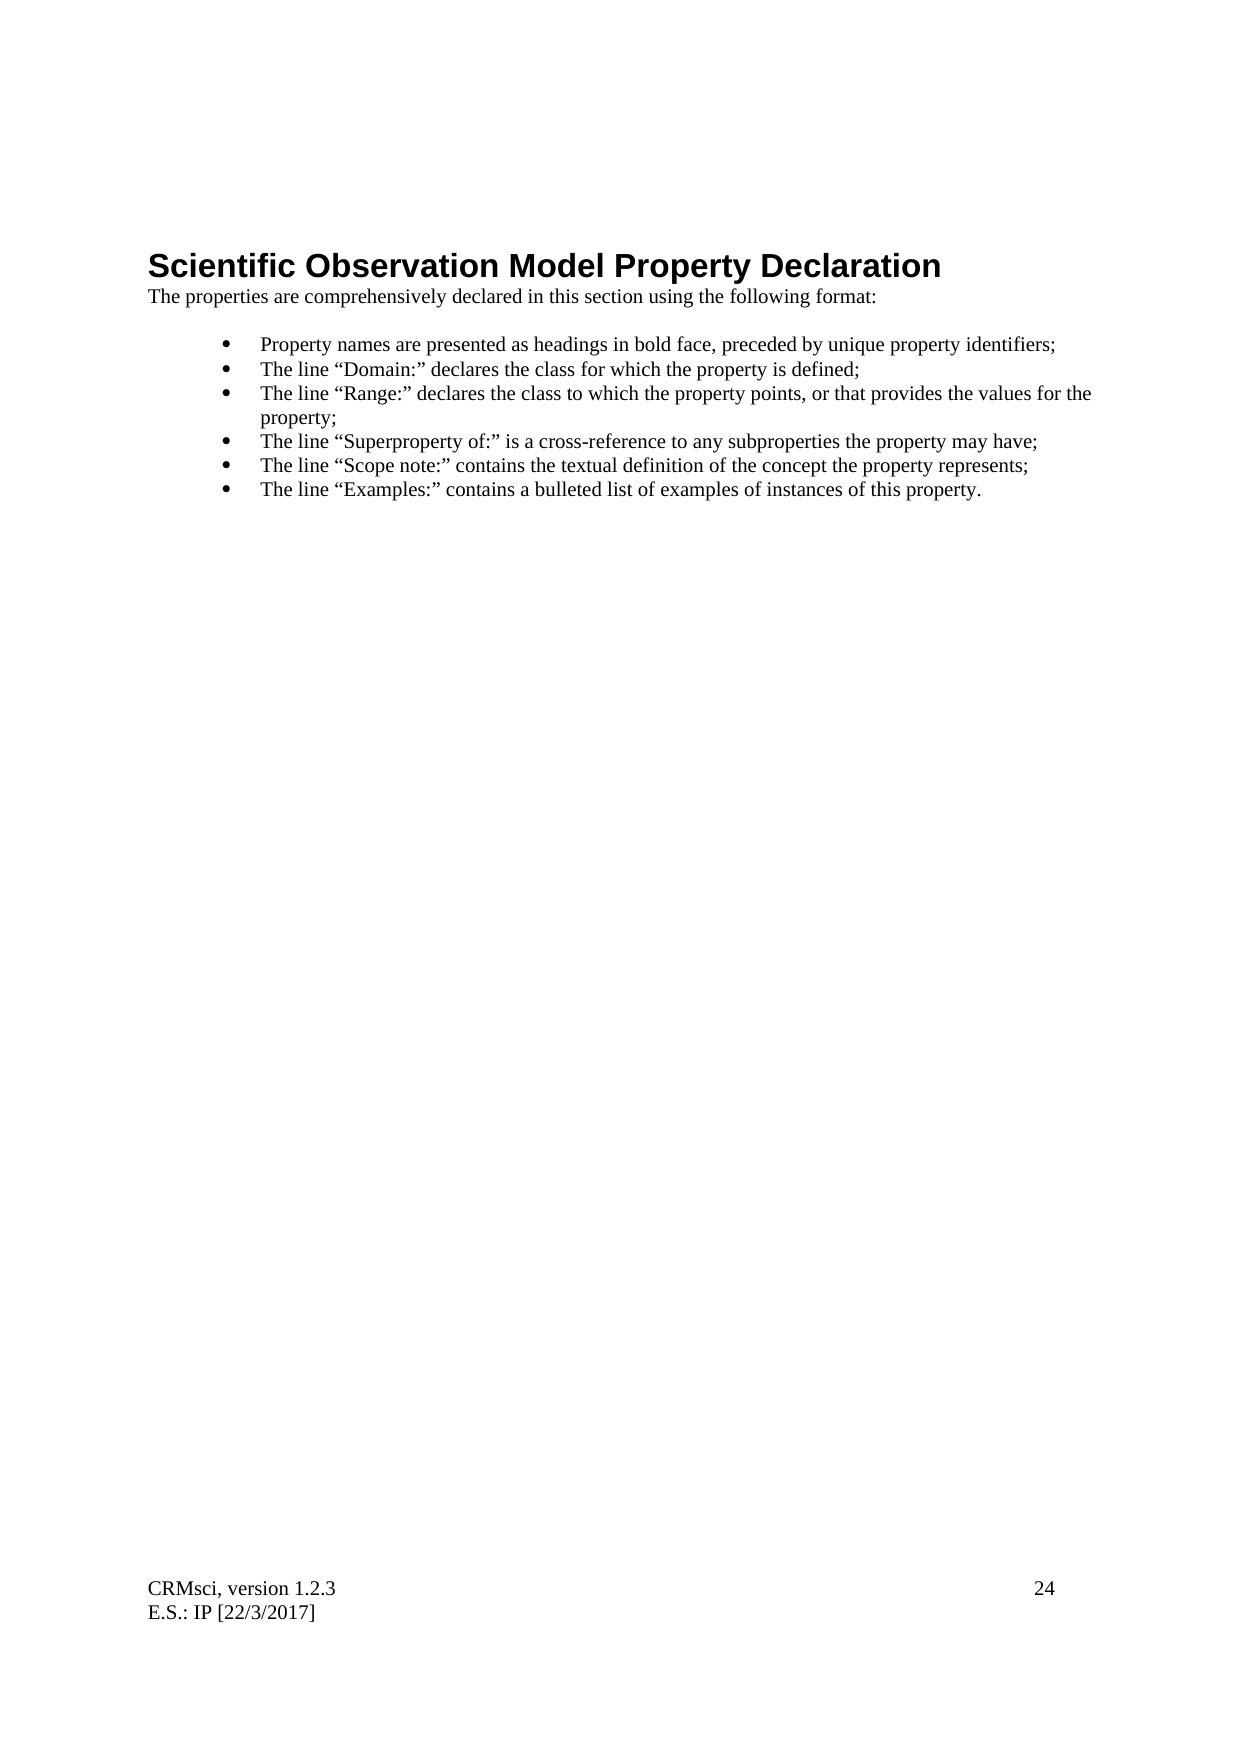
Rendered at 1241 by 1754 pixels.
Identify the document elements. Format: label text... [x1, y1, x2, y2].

text The properties are comprehensively declared in this section using the following format: [148, 284, 1092, 308]
list The line “Scope note:” contains the textual definition of the concept the property represents; [223, 453, 1092, 477]
list Property names are presented as headings in bold face, preceded by unique property identifiers; [223, 332, 1092, 356]
list The line “Superproperty of:” is a cross-reference to any subproperties the property may have; [223, 429, 1092, 453]
subtitle Scientific Observation Model Property Declaration [148, 246, 1092, 284]
list The line “Examples:” contains a bulleted list of examples of instances of this property. [223, 477, 1092, 501]
list The line “Range:” declares the class to which the property points, or that provides the values for the property; [223, 381, 1092, 429]
list The line “Domain:” declares the class for which the property is defined; [223, 356, 1092, 381]
